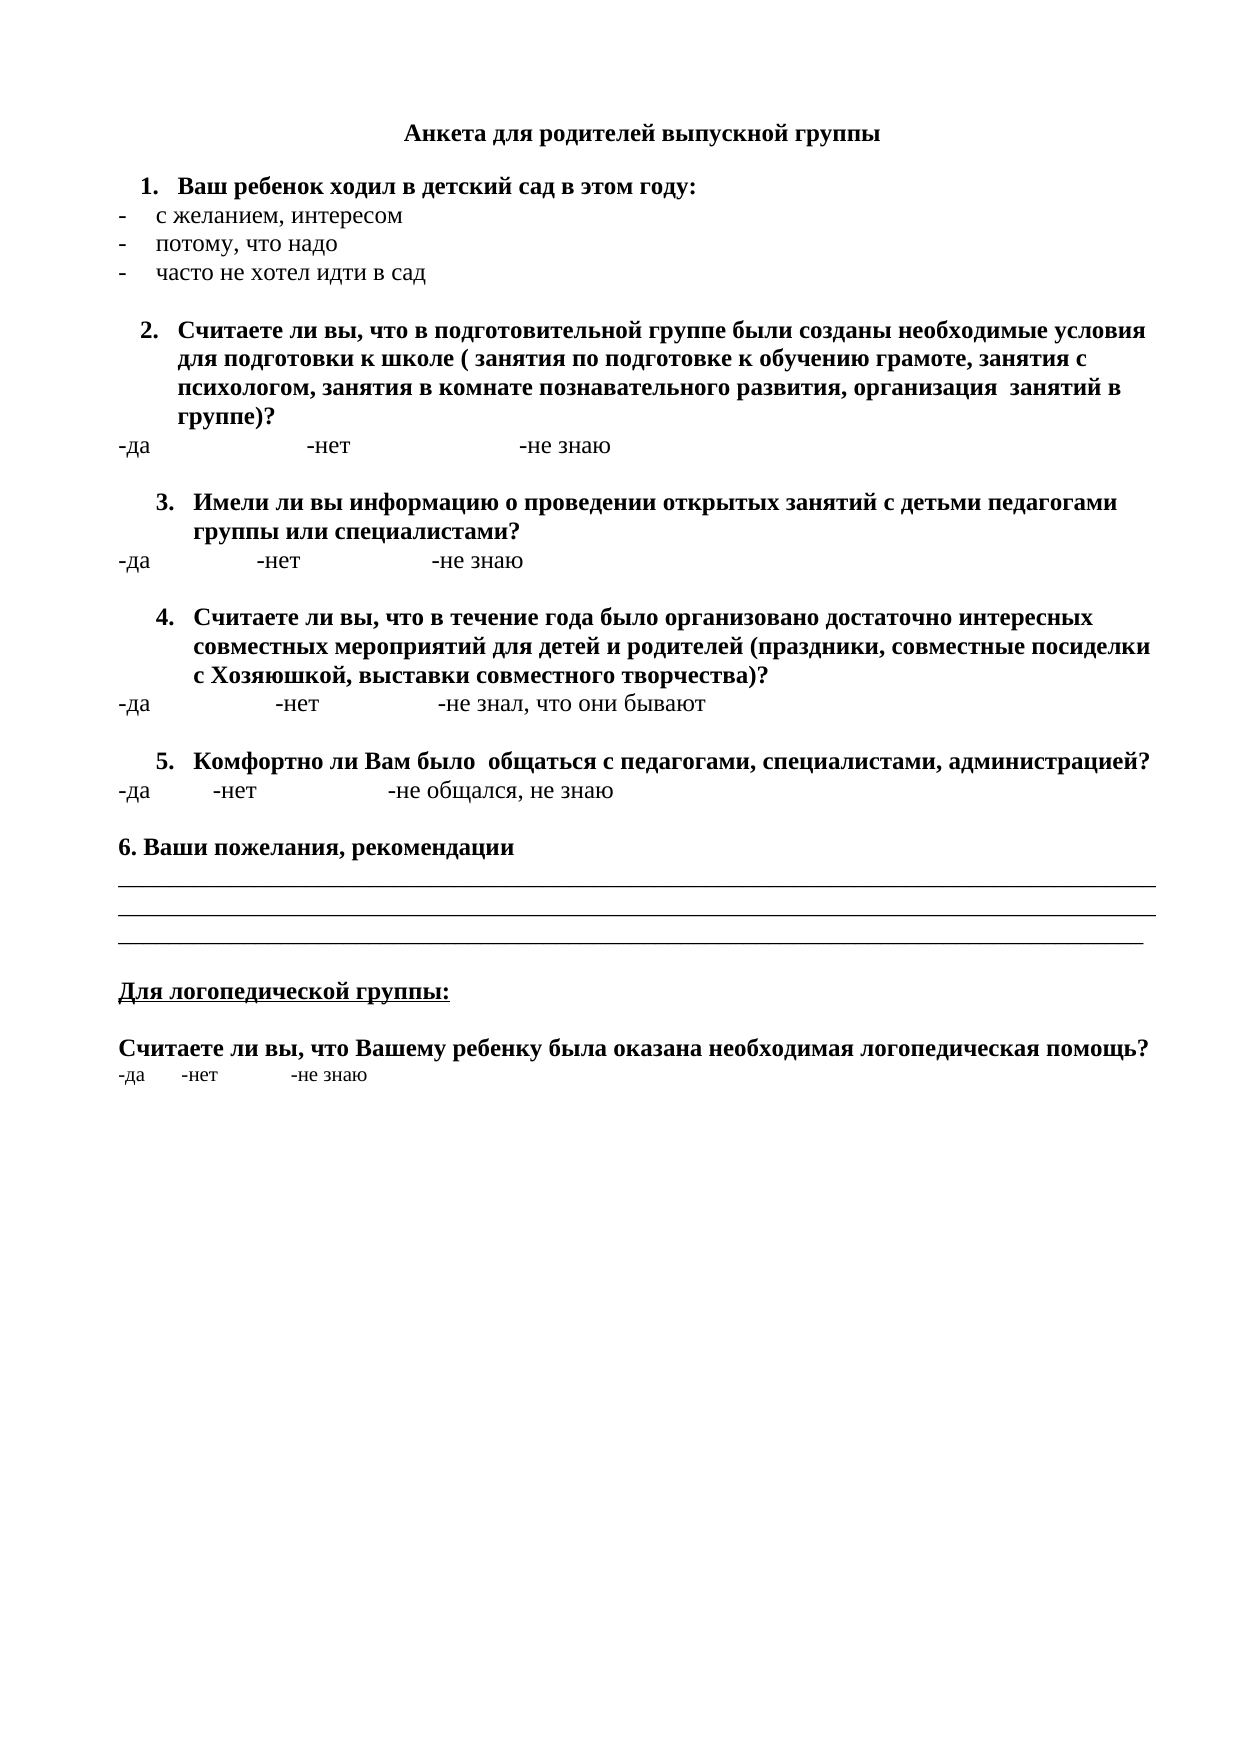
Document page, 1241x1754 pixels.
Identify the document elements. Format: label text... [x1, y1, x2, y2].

list Имели ли вы информацию о проведении открытых занятий с детьми педагогами группы или специалистами? [156, 487, 1167, 545]
text -да -нет -не знаю [118, 430, 1167, 458]
text Считаете ли вы, что Вашему ребенку была оказана необходимая логопедическая помощь? [118, 1033, 1167, 1062]
list потому, что надо [118, 228, 1167, 257]
text 6. Ваши пожелания, рекомендации [118, 832, 1167, 861]
list Комфортно ли Вам было общаться с педагогами, специалистами, администрацией? [156, 746, 1167, 775]
list часто не хотел идти в сад [118, 257, 1167, 286]
text -да -нет -не знаю [118, 1062, 1167, 1086]
text -да -нет -не знал, что они бывают [118, 688, 1167, 717]
list Считаете ли вы, что в течение года было организовано достаточно интересных совместных мероприятий для детей и родителей (праздники, совместные посиделки с Хозяюшкой, выставки совместного творчества)? [156, 602, 1167, 688]
text ________________________________________________________________________________________________________________________________________________________________________________________________________________________________________________________ [118, 861, 1167, 947]
text Для логопедической группы: [118, 976, 1167, 1005]
text -да -нет -не общался, не знаю [118, 775, 1167, 803]
text Анкета для родителей выпускной группы [118, 118, 1167, 147]
list с желанием, интересом [118, 200, 1167, 228]
text -да -нет -не знаю [118, 545, 1167, 573]
list Ваш ребенок ходил в детский сад в этом году: [140, 171, 1167, 200]
list Считаете ли вы, что в подготовительной группе были созданы необходимые условия для подготовки к школе ( занятия по подготовке к обучению грамоте, занятия с психологом, занятия в комнате познавательного развития, организация занятий в группе)? [140, 315, 1167, 430]
